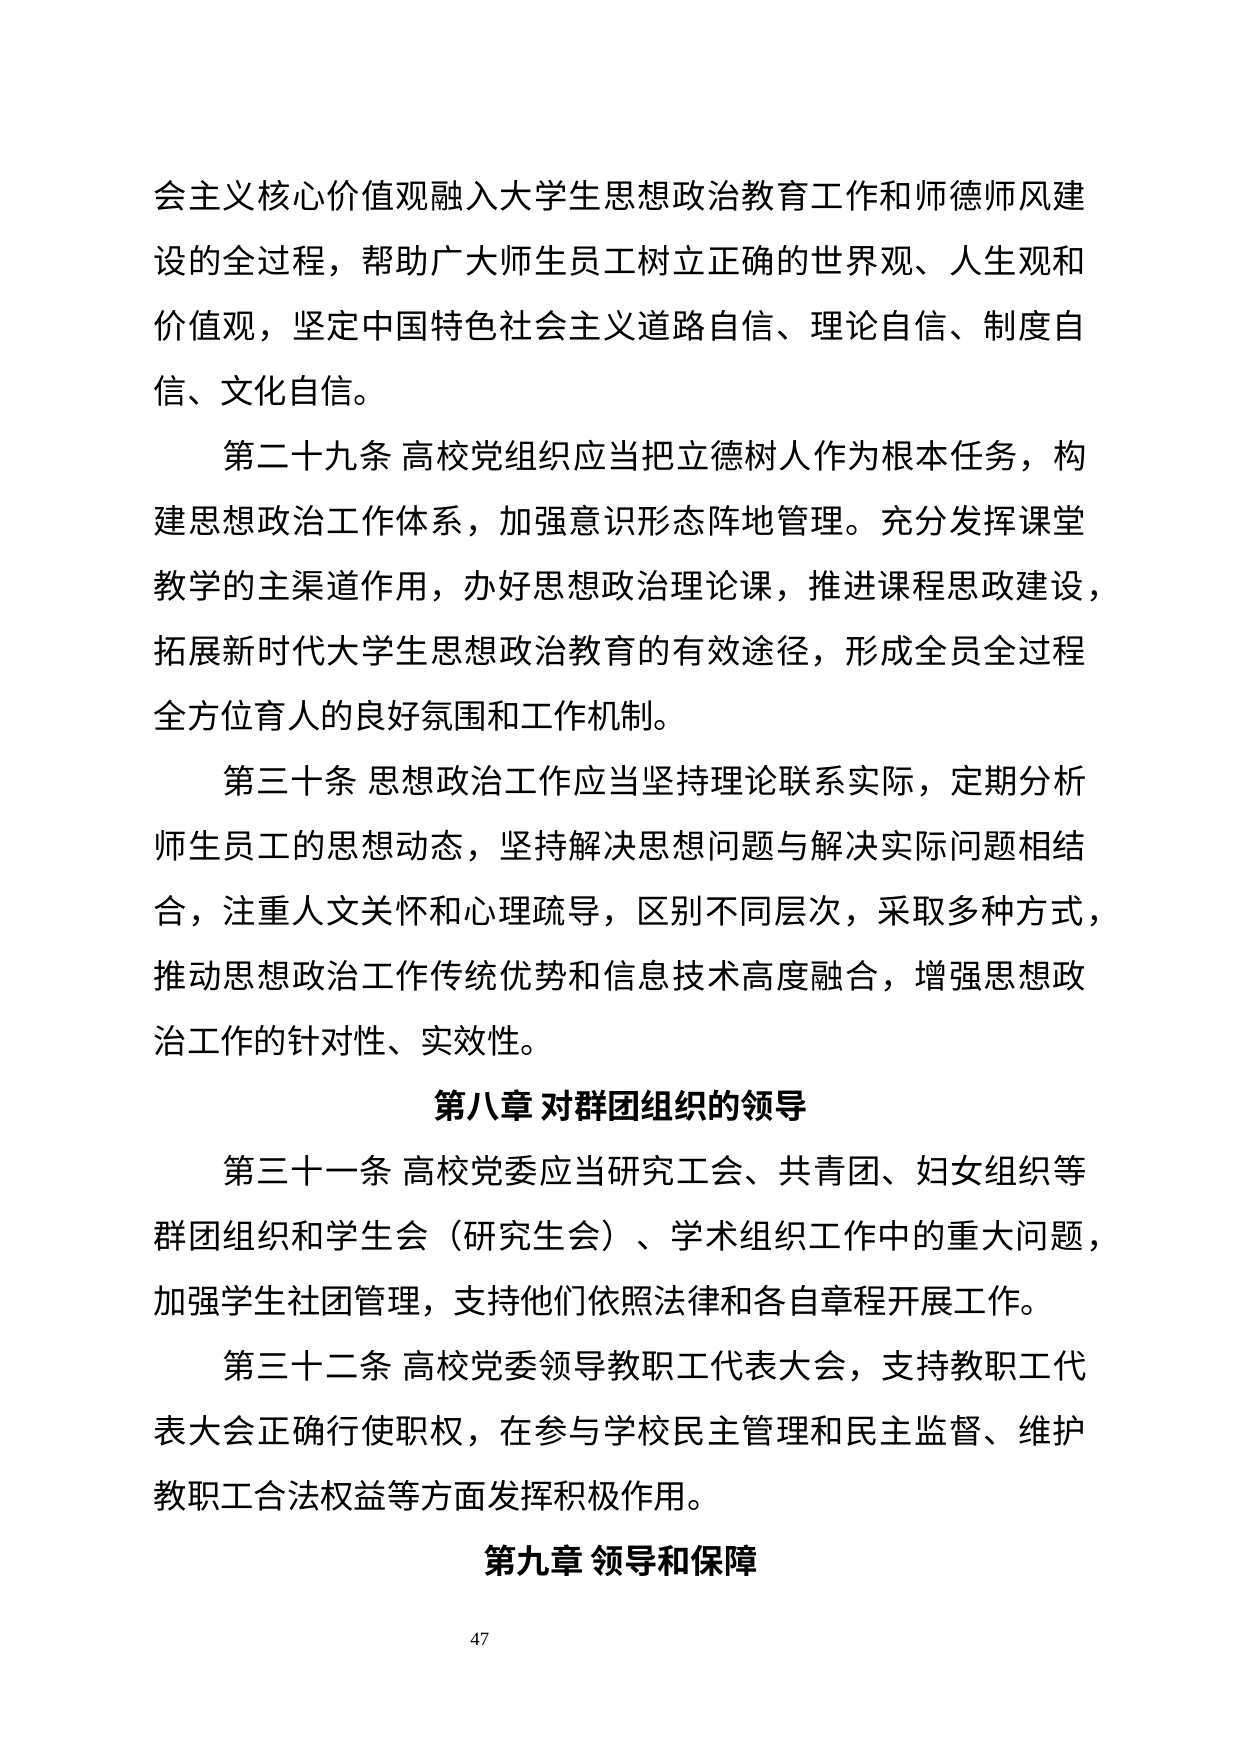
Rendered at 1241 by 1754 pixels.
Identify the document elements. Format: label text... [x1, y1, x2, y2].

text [153, 162, 1087, 422]
text 第三十一条 高校党委应当研究工会、共青团、妇女组织等群团组织和学生会（研究生会）、学术组织工作中的重大问题，加强学生社团管理，支持他们依照法律和各自章程开展工作。 [153, 1137, 1087, 1332]
text 第三十条 思想政治工作应当坚持理论联系实际，定期分析师生员工的思想动态，坚持解决思想问题与解决实际问题相结合，注重人文关怀和心理疏导，区别不同层次，采取多种方式，推动思想政治工作传统优势和信息技术高度融合，增强思想政治工作的针对性、实效性。 [153, 747, 1087, 1072]
text 第二十九条 高校党组织应当把立德树人作为根本任务，构建思想政治工作体系，加强意识形态阵地管理。充分发挥课堂教学的主渠道作用，办好思想政治理论课，推进课程思政建设，拓展新时代大学生思想政治教育的有效途径，形成全员全过程全方位育人的良好氛围和工作机制。 [153, 422, 1087, 747]
text 第八章 对群团组织的领导 [153, 1072, 1087, 1137]
text 第三十二条 高校党委领导教职工代表大会，支持教职工代表大会正确行使职权，在参与学校民主管理和民主监督、维护教职工合法权益等方面发挥积极作用。 [153, 1332, 1087, 1527]
text 第九章 领导和保障 [153, 1527, 1087, 1592]
